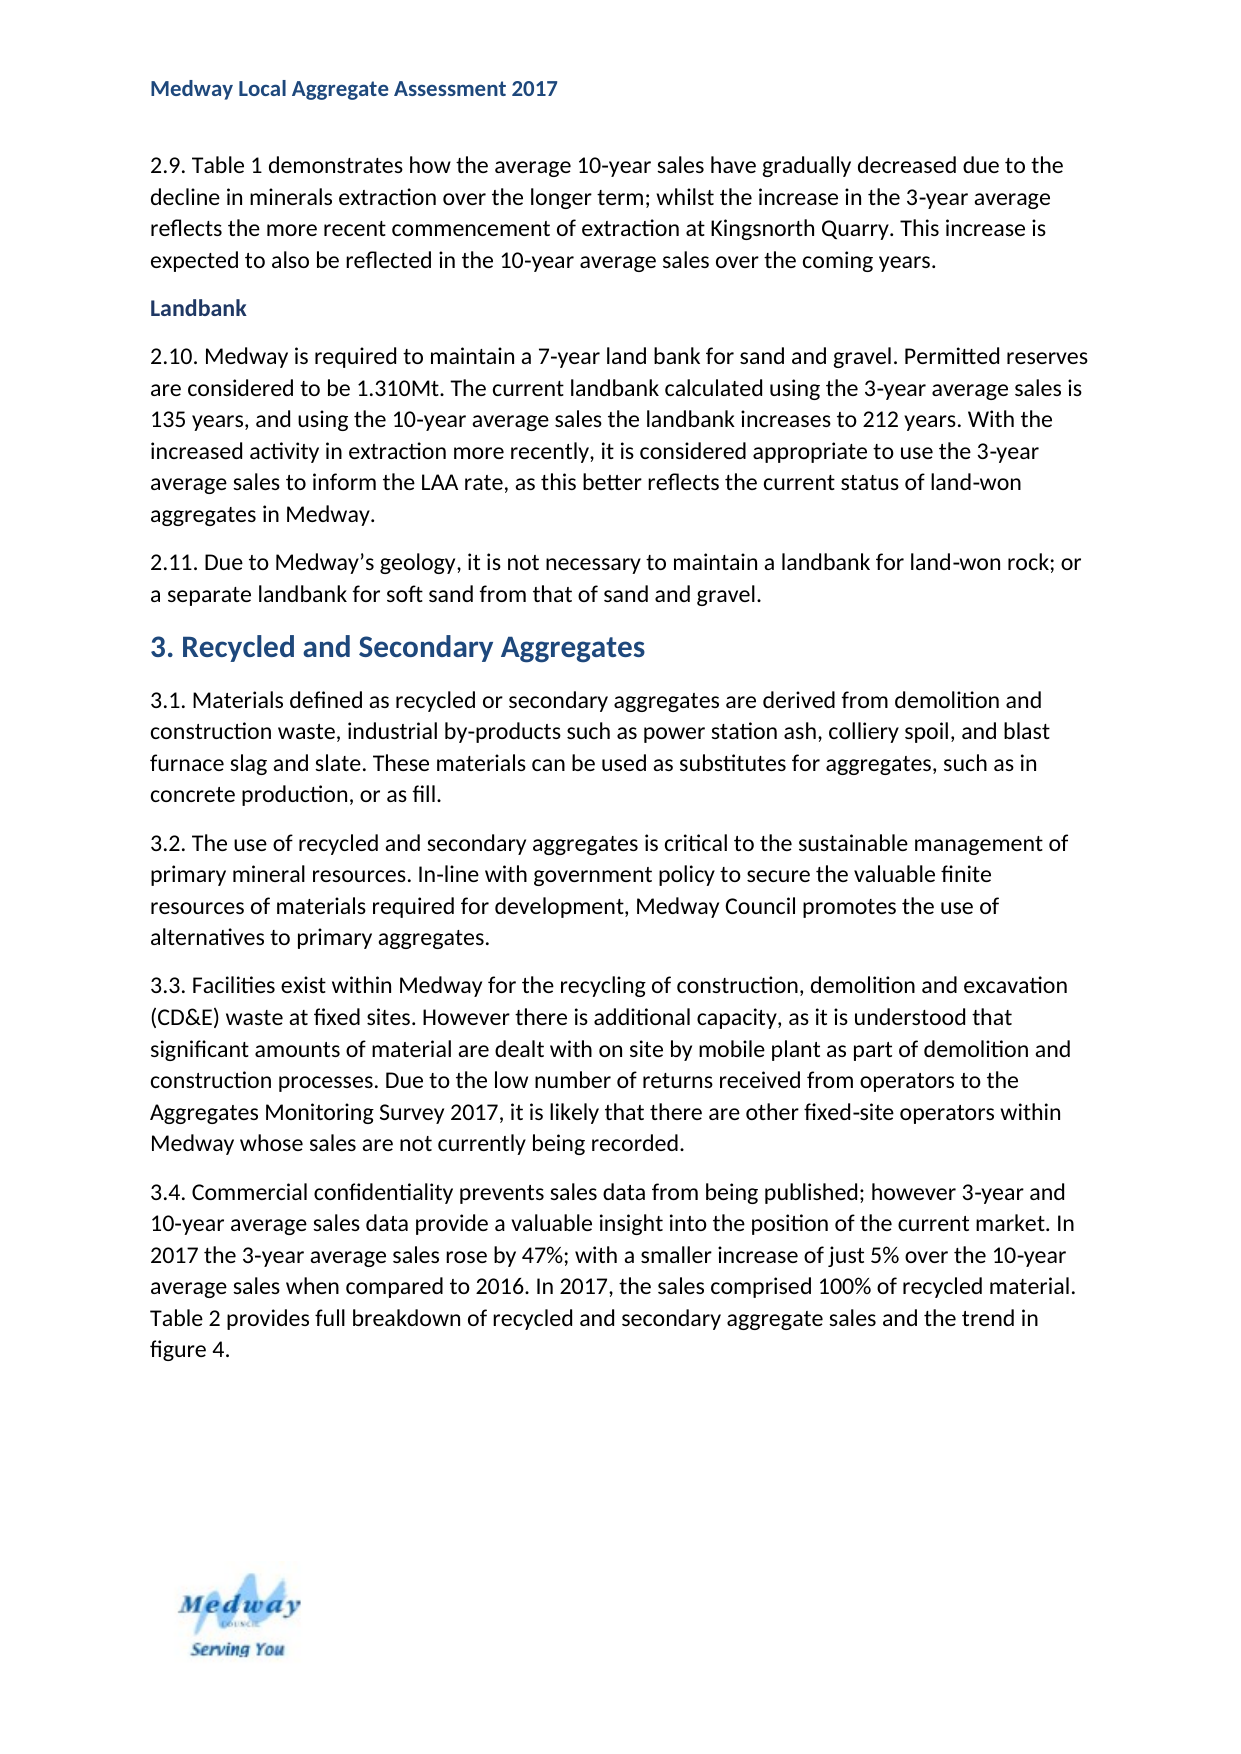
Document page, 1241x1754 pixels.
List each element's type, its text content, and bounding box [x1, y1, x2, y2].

text 2.10. Medway is required to maintain a 7‐year land bank for sand and gravel. Permitted reserves are considered to be 1.310Mt. The current landbank calculated using the 3‐year average sales is 135 years, and using the 10‐year average sales the landbank increases to 212 years. With the increased activity in extraction more recently, it is considered appropriate to use the 3‐year average sales to inform the LAA rate, as this better reflects the current status of land‐won aggregates in Medway. [150, 341, 1090, 528]
text Landbank [150, 293, 1090, 322]
text 2.9. Table 1 demonstrates how the average 10‐year sales have gradually decreased due to the decline in minerals extraction over the longer term; whilst the increase in the 3‐year average reflects the more recent commencement of extraction at Kingsnorth Quarry. This increase is expected to also be reflected in the 10‐year average sales over the coming years. [150, 150, 1090, 274]
picture [150, 1561, 325, 1681]
text 3.2. The use of recycled and secondary aggregates is critical to the sustainable management of primary mineral resources. In‐line with government policy to secure the valuable finite resources of materials required for development, Medway Council promotes the use of alternatives to primary aggregates. [150, 828, 1090, 952]
text 3. Recycled and Secondary Aggregates [150, 627, 1090, 665]
text 3.3. Facilities exist within Medway for the recycling of construction, demolition and excavation (CD&E) waste at fixed sites. However there is additional capacity, as it is understood that significant amounts of material are dealt with on site by mobile plant as part of demolition and construction processes. Due to the low number of returns received from operators to the Aggregates Monitoring Survey 2017, it is likely that there are other fixed‐site operators within Medway whose sales are not currently being recorded. [150, 971, 1090, 1158]
text 3.4. Commercial confidentiality prevents sales data from being published; however 3‐year and 10‐year average sales data provide a valuable insight into the position of the current market. In 2017 the 3‐year average sales rose by 47%; with a smaller increase of just 5% over the 10‐year average sales when compared to 2016. In 2017, the sales comprised 100% of recycled material. Table 2 provides full breakdown of recycled and secondary aggregate sales and the trend in figure 4. [150, 1177, 1090, 1364]
text 2.11. Due to Medway’s geology, it is not necessary to maintain a landbank for land‐won rock; or a separate landbank for soft sand from that of sand and gravel. [150, 547, 1090, 608]
text 3.1. Materials defined as recycled or secondary aggregates are derived from demolition and construction waste, industrial by‐products such as power station ash, colliery spoil, and blast furnace slag and slate. These materials can be used as substitutes for aggregates, such as in concrete production, or as fill. [150, 685, 1090, 809]
